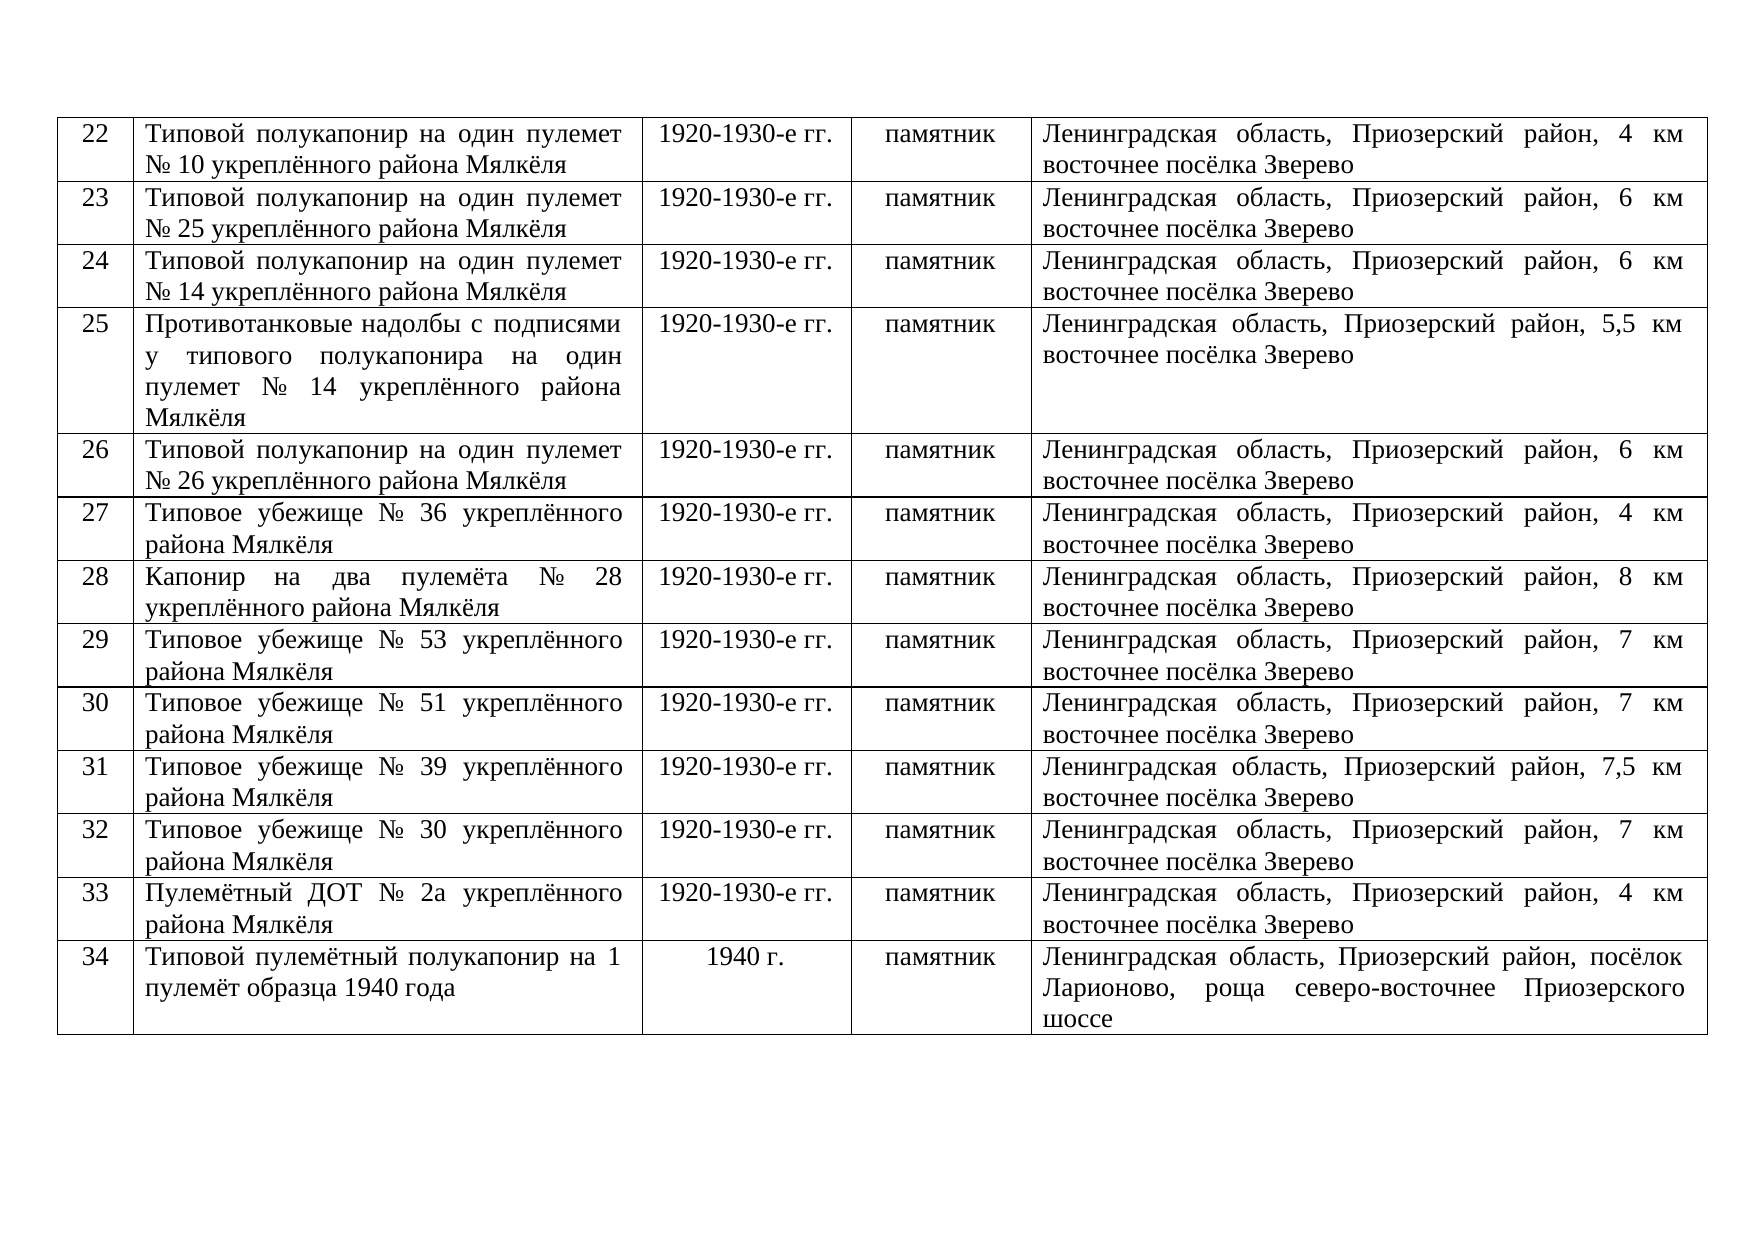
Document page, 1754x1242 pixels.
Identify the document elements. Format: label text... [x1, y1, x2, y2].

table_cell 26 [58, 434, 133, 496]
table_cell Ленинградская область, Приозерский район, 7,5 км восточнее посёлка Зверево [1032, 751, 1707, 813]
table_header Ленинградская область, Приозерский район, 4 км восточнее посёлка Зверево [1032, 118, 1707, 181]
table_cell памятник [852, 308, 1031, 433]
table_cell Ленинградская область, Приозерский район, 7 км восточнее посёлка Зверево [1032, 624, 1707, 686]
table_cell 1920-1930-е гг. [643, 434, 851, 496]
table_cell Противотанковые надолбы с подписями у типового полукапонира на один пулемет № 14 укреплённого района Мялкёля [134, 308, 642, 433]
table_cell 1920-1930-е гг. [643, 751, 851, 813]
table_cell Типовой полукапонир на один пулемет № 14 укреплённого района Мялкёля [134, 245, 642, 307]
table_cell 1920-1930-е гг. [643, 814, 851, 877]
table_header 1920-1930-е гг. [643, 118, 851, 181]
table_cell Ленинградская область, Приозерский район, 7 км восточнее посёлка Зверево [1032, 688, 1707, 750]
table_cell 1920-1930-е гг. [643, 245, 851, 307]
table_cell Типовой полукапонир на один пулемет № 26 укреплённого района Мялкёля [134, 434, 642, 496]
table_cell памятник [852, 561, 1031, 623]
table_cell памятник [852, 751, 1031, 813]
table_cell Ленинградская область, Приозерский район, 7 км восточнее посёлка Зверево [1032, 814, 1707, 877]
table_cell 1920-1930-е гг. [643, 878, 851, 940]
table_cell Капонир на два пулемёта № 28 укреплённого района Мялкёля [134, 561, 642, 623]
table_cell 23 [58, 182, 133, 244]
table_cell 28 [58, 561, 133, 623]
table_cell Типовое убежище № 30 укреплённого района Мялкёля [134, 814, 642, 877]
table_cell Ленинградская область, Приозерский район, 4 км восточнее посёлка Зверево [1032, 878, 1707, 940]
table_cell Ленинградская область, Приозерский район, 6 км восточнее посёлка Зверево [1032, 434, 1707, 496]
table_cell Ленинградская область, Приозерский район, 6 км восточнее посёлка Зверево [1032, 182, 1707, 244]
table_cell Типовой полукапонир на один пулемет № 25 укреплённого района Мялкёля [134, 182, 642, 244]
table_header Типовой полукапонир на один пулемет № 10 укреплённого района Мялкёля [134, 118, 642, 181]
table_cell памятник [852, 498, 1031, 560]
table_cell 1920-1930-е гг. [643, 308, 851, 433]
table_cell 27 [58, 498, 133, 560]
table_cell 30 [58, 688, 133, 750]
table_cell Типовое убежище № 53 укреплённого района Мялкёля [134, 624, 642, 686]
table_cell 1920-1930-е гг. [643, 182, 851, 244]
table_cell Типовое убежище № 51 укреплённого района Мялкёля [134, 688, 642, 750]
table_cell 24 [58, 245, 133, 307]
table_cell Типовое убежище № 39 укреплённого района Мялкёля [134, 751, 642, 813]
table_cell Ленинградская область, Приозерский район, 5,5 км восточнее посёлка Зверево [1032, 308, 1707, 433]
table_cell 34 [58, 941, 133, 1034]
table_header 22 [58, 118, 133, 181]
table_cell памятник [852, 624, 1031, 686]
table_cell памятник [852, 814, 1031, 877]
table_header памятник [852, 118, 1031, 181]
table_cell памятник [852, 434, 1031, 496]
table_cell 1920-1930-е гг. [643, 561, 851, 623]
table_cell 31 [58, 751, 133, 813]
table_cell памятник [852, 941, 1031, 1034]
table_cell Ленинградская область, Приозерский район, 6 км восточнее посёлка Зверево [1032, 245, 1707, 307]
table_cell 1920-1930-е гг. [643, 624, 851, 686]
table_cell 29 [58, 624, 133, 686]
table_cell памятник [852, 878, 1031, 940]
table_cell 1940 г. [643, 941, 851, 1034]
table_cell памятник [852, 688, 1031, 750]
table_cell Ленинградская область, Приозерский район, 4 км восточнее посёлка Зверево [1032, 498, 1707, 560]
table_cell 1920-1930-е гг. [643, 688, 851, 750]
table_cell 1920-1930-е гг. [643, 498, 851, 560]
table_cell 32 [58, 814, 133, 877]
table_cell Типовой пулемётный полукапонир на 1 пулемёт образца 1940 года [134, 941, 642, 1034]
table_cell Типовое убежище № 36 укреплённого района Мялкёля [134, 498, 642, 560]
table_cell памятник [852, 182, 1031, 244]
table_cell 25 [58, 308, 133, 433]
table_cell 33 [58, 878, 133, 940]
table_cell Ленинградская область, Приозерский район, посёлок Ларионово, роща северо-восточнее Приозерского шоссе [1032, 941, 1707, 1034]
table_cell Пулемётный ДОТ № 2а укреплённого района Мялкёля [134, 878, 642, 940]
table_cell Ленинградская область, Приозерский район, 8 км восточнее посёлка Зверево [1032, 561, 1707, 623]
table_cell памятник [852, 245, 1031, 307]
